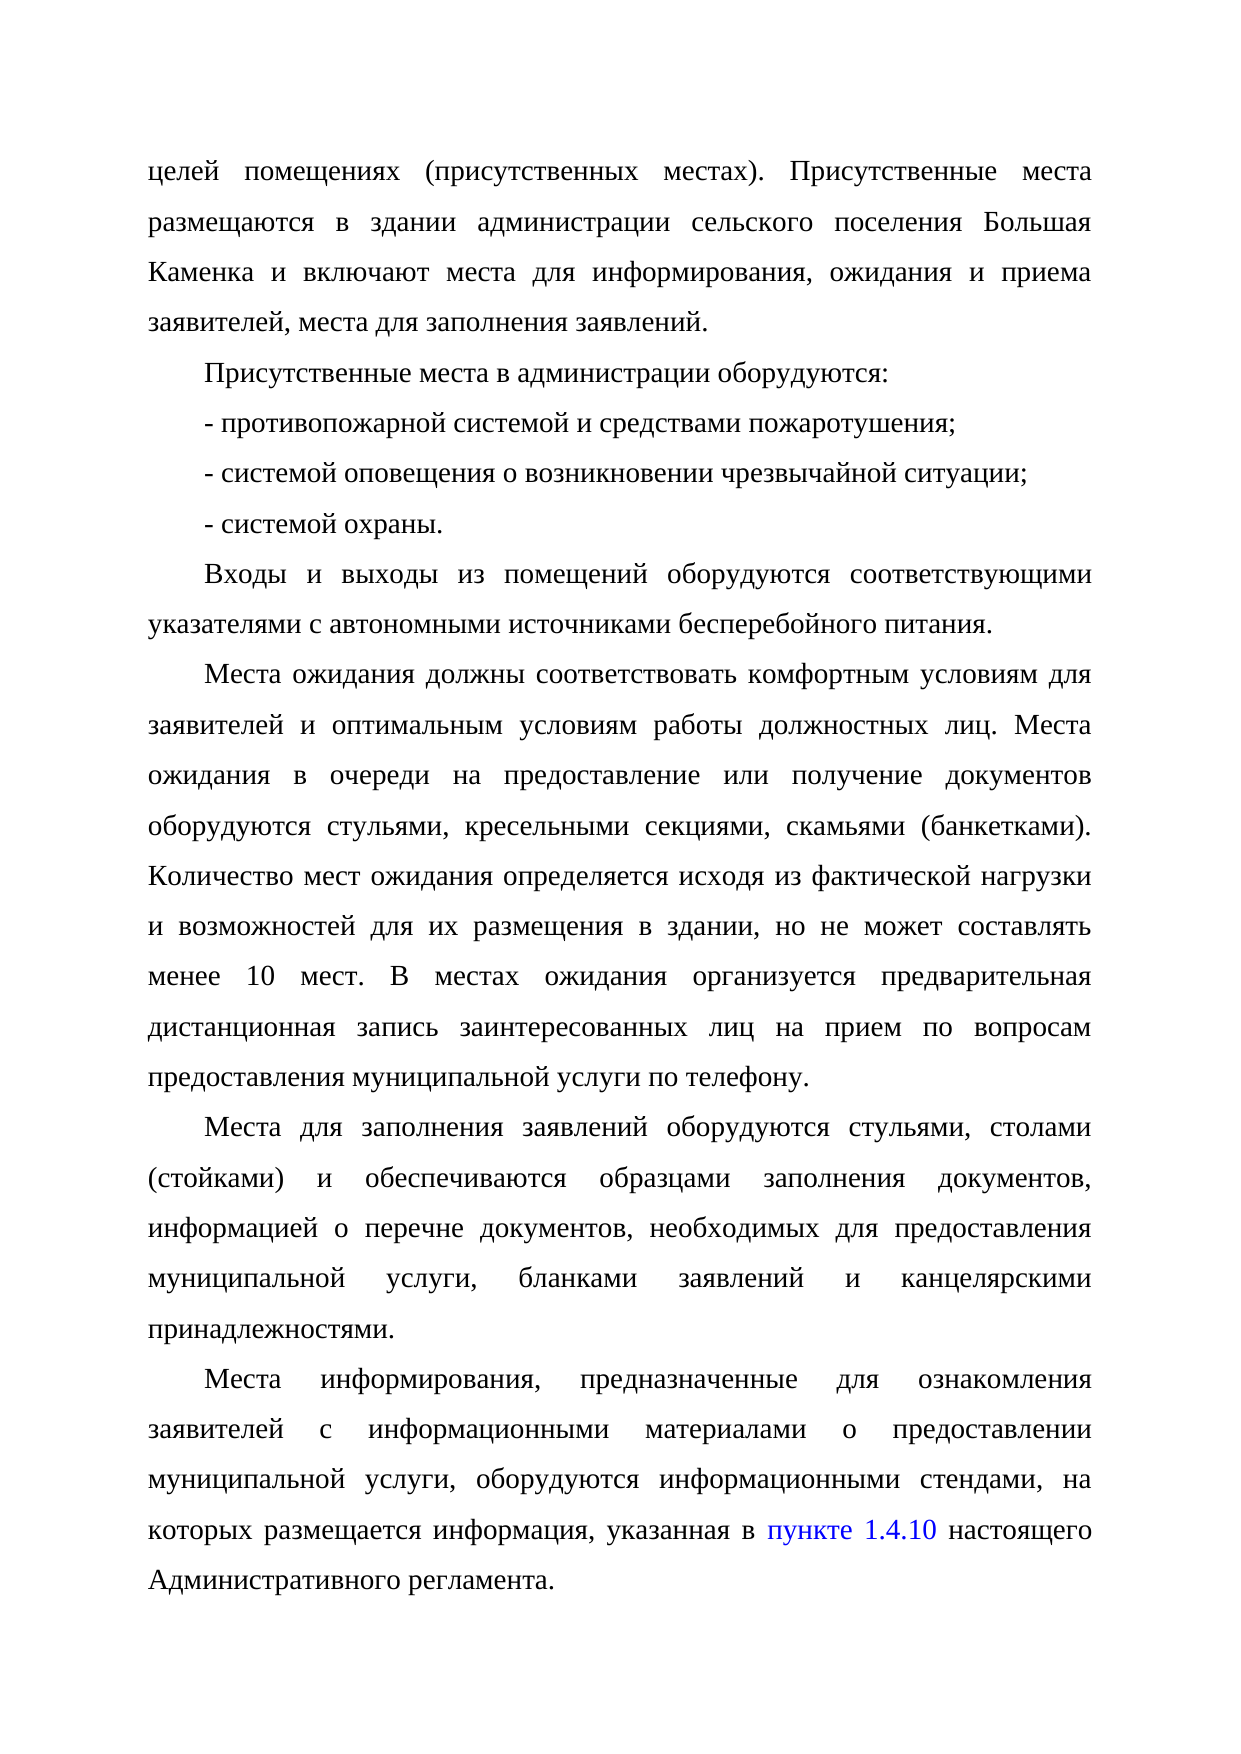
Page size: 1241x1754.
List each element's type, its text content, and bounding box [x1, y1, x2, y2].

text Входы и выходы из помещений оборудуются соответствующими указателями с автономными источниками бесперебойного питания. [148, 556, 1092, 640]
text Места для заполнения заявлений оборудуются стульями, столами (стойками) и обеспечиваются образцами заполнения документов, информацией о перечне документов, необходимых для предоставления муниципальной услуги, бланками заявлений и канцелярскими принадлежностями. [148, 1109, 1092, 1344]
text Места ожидания должны соответствовать комфортным условиям для заявителей и оптимальным условиям работы должностных лиц. Места ожидания в очереди на предоставление или получение документов оборудуются стульями, кресельными секциями, скамьями (банкетками). Количество мест ожидания определяется исходя из фактической нагрузки и возможностей для их размещения в здании, но не может составлять менее 10 мест. В местах ожидания организуется предварительная дистанционная запись заинтересованных лиц на прием по вопросам предоставления муниципальной услуги по телефону. [148, 657, 1092, 1093]
text - системой оповещения о возникновении чрезвычайной ситуации; [148, 455, 1092, 489]
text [148, 153, 1092, 338]
text - противопожарной системой и средствами пожаротушения; [148, 405, 1092, 439]
text Присутственные места в администрации оборудуются: [148, 355, 1092, 388]
text - системой охраны. [148, 506, 1092, 539]
text Места информирования, предназначенные для ознакомления заявителей с информационными материалами о предоставлении муниципальной услуги, оборудуются информационными стендами, на которых размещается информация, указанная в пункте 1.4.10 настоящего Административного регламента. [148, 1361, 1092, 1596]
